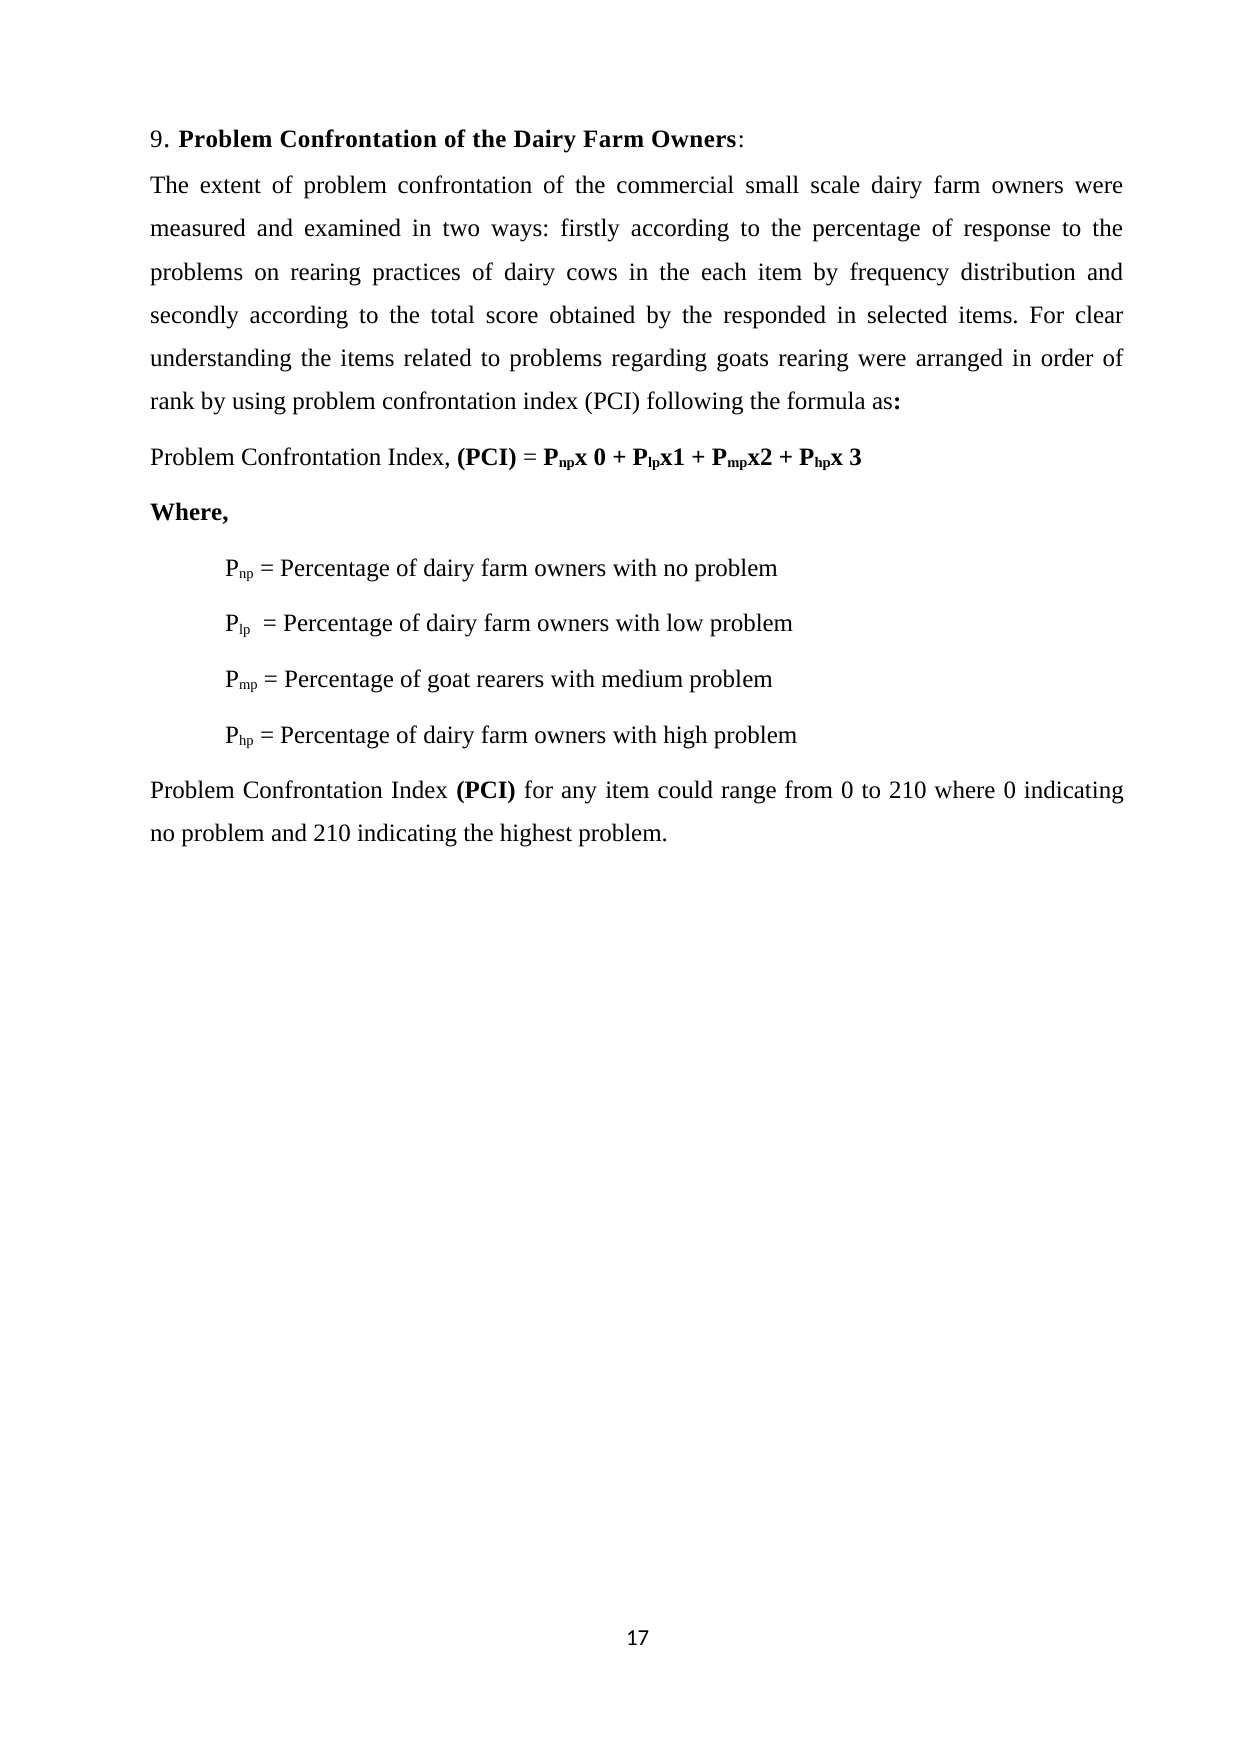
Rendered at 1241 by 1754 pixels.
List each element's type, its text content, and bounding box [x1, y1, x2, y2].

text Php = Percentage of dairy farm owners with high problem [150, 720, 1125, 748]
text The extent of problem confrontation of the commercial small scale dairy farm owners were measured and examined in two ways: firstly according to the percentage of response to the problems on rearing practices of dairy cows in the each item by frequency distribution and secondly according to the total score obtained by the responded in selected items. For clear understanding the items related to problems regarding goats rearing were arranged in order of rank by using problem confrontation index (PCI) following the formula as: [150, 170, 1125, 415]
text 9. Problem Confrontation of the Dairy Farm Owners: [150, 120, 1125, 153]
text Where, [150, 497, 1125, 526]
text Plp = Percentage of dairy farm owners with low problem [150, 608, 1125, 637]
text Pmp = Percentage of goat rearers with medium problem [150, 664, 1125, 693]
text Problem Confrontation Index (PCI) for any item could range from 0 to 210 where 0 indicating no problem and 210 indicating the highest problem. [150, 775, 1125, 847]
text Pnp = Percentage of dairy farm owners with no problem [150, 553, 1125, 582]
text Problem Confrontation Index, (PCI) = Pnpx 0 + Plpx1 + Pmpx2 + Phpx 3 [150, 442, 1125, 470]
